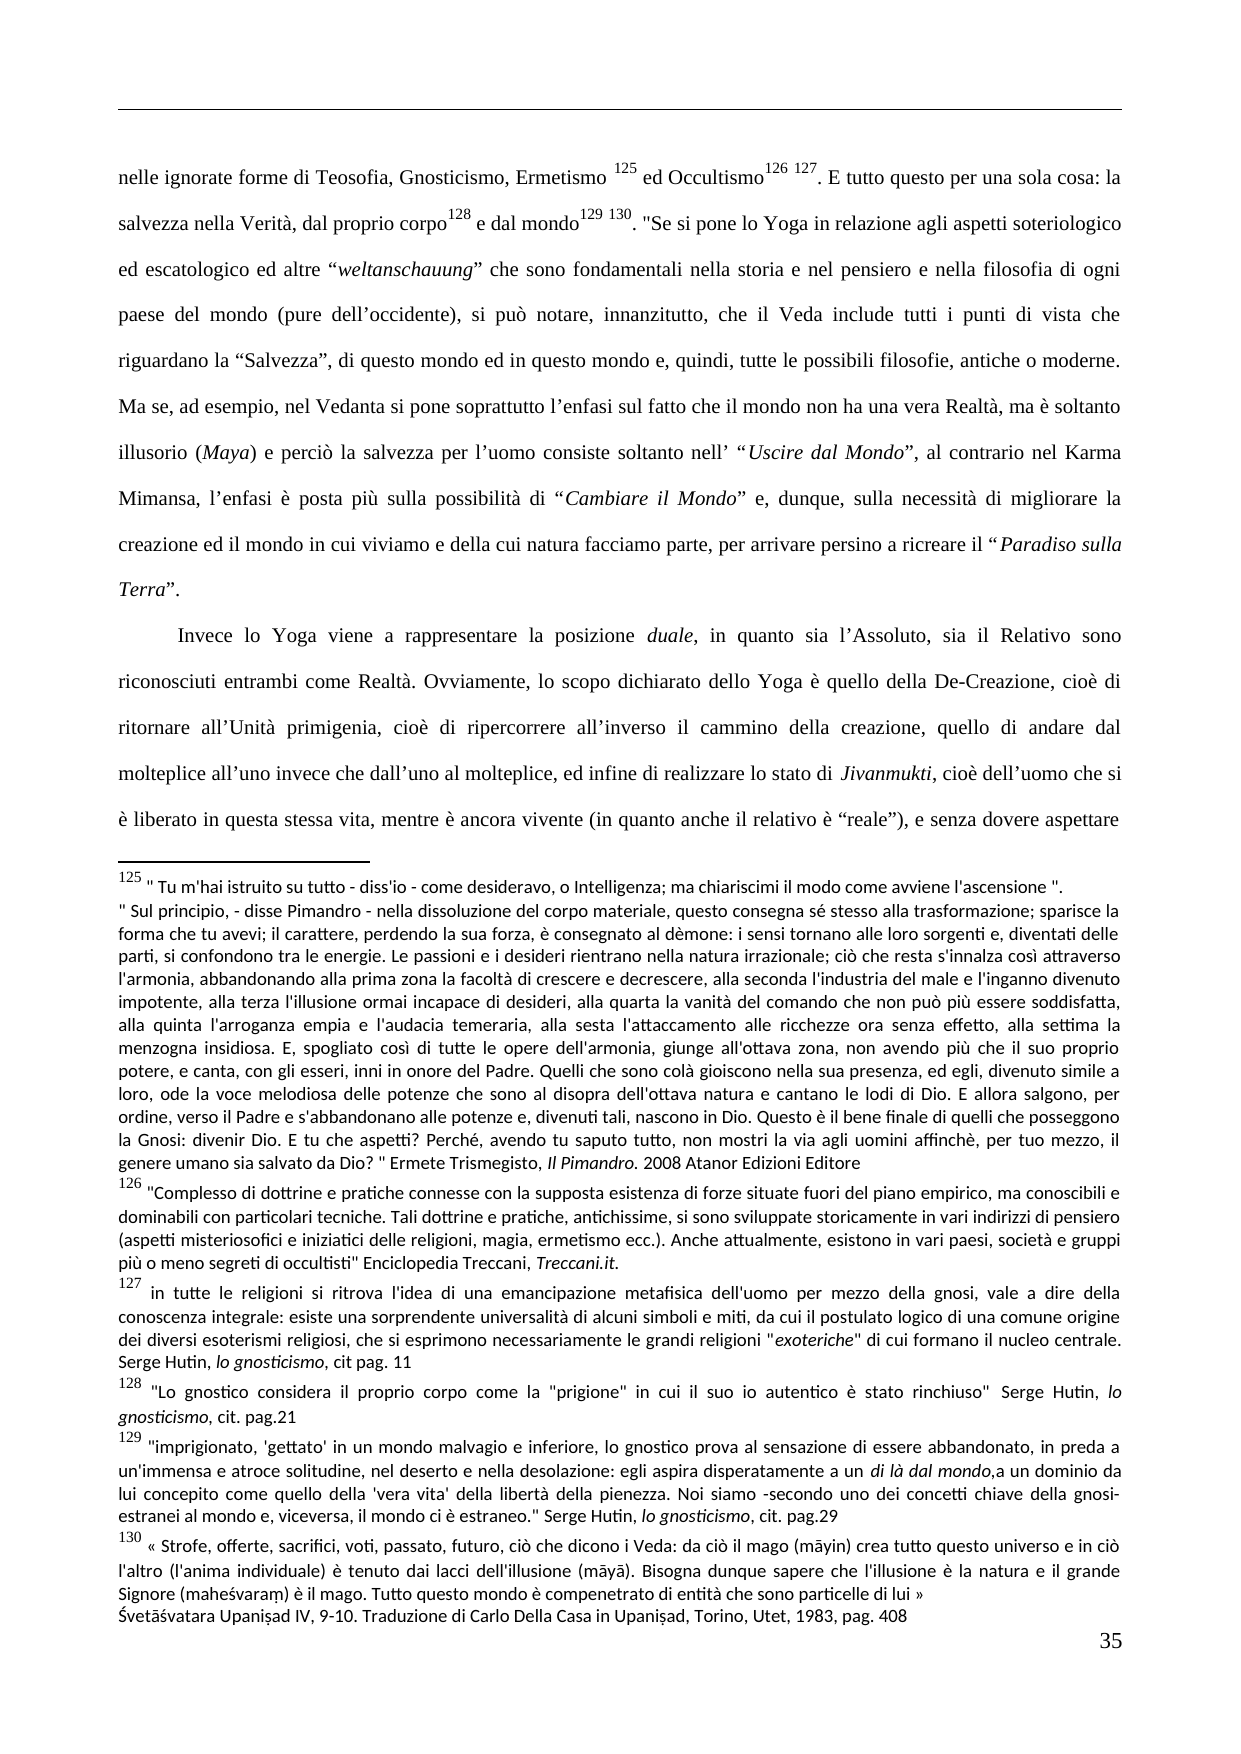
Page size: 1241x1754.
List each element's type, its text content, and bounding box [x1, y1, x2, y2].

text Inoltre, come può sembrare logico dai percorsi svolti, questa Saggezza è rimasta e si è ripresentata in occidente nelle ignorate forme di Teosofia, Gnosticismo, Ermetismo ed Occultismo . E tutto questo per una sola cosa: la salvezza nella Verità, dal proprio corpo e dal mondo . "Se si pone lo Yoga in relazione agli aspetti soteriologico ed escatologico ed altre “weltanschauung” che sono fondamentali nella storia e nel pensiero e nella filosofia di ogni paese del mondo (pure dell’occidente), si può notare, innanzitutto, che il Veda include tutti i punti di vista che riguardano la “Salvezza”, di questo mondo ed in questo mondo e, quindi, tutte le possibili filosofie, antiche o moderne. Ma se, ad esempio, nel Vedanta si pone soprattutto l’enfasi sul fatto che il mondo non ha una vera Realtà, ma è soltanto illusorio (Maya) e perciò la salvezza per l’uomo consiste soltanto nell’ “Uscire dal Mondo”, al contrario nel Karma Mimansa, l’enfasi è posta più sulla possibilità di “Cambiare il Mondo” e, dunque, sulla necessità di migliorare la creazione ed il mondo in cui viviamo e della cui natura facciamo parte, per arrivare persino a ricreare il “Paradiso sulla Terra”. [118, 148, 1122, 606]
text Invece lo Yoga viene a rappresentare la posizione duale, in quanto sia l’Assoluto, sia il Relativo sono riconosciuti entrambi come Realtà. Ovviamente, lo scopo dichiarato dello Yoga è quello della De-Creazione, cioè di ritornare all’Unità primigenia, cioè di ripercorrere all’inverso il cammino della creazione, quello di andare dal molteplice all’uno invece che dall’uno al molteplice, ed infine di realizzare lo stato di Jivanmukti, cioè dell’uomo che si è liberato in questa stessa vita, mentre è ancora vivente (in quanto anche il relativo è “reale”), e senza dovere aspettare di giungere all’Aldilà’, per potersi liberare. Ciò premesso, si tratta poi della parte pratica. Che non può venire direttamente dagli Yoga-Sutra di Patànjali (nonostante che Patànjali sia riconosciuto come la somma autorità in materia dello Yoga) per il semplice motivo che Patànjali espone la materia da conoscitore “Illuminato” che si rivolge ad altri conoscitori altrettanto “Illuminati”. Pertanto, anche quando parla, ad esempio, di 'Asana' o di 'Samyama', egli non spiega nulla a proposito di Asana o di Samyama, dando per scontato che il lettore sia perfettamente a conoscenza di che cosa si tratti, cosa siano queste cose e come si facciano." Passando ora ad una altro paradigma, “La meditazione buddhista prevede, innanzitutto, l’esercizio di quattro “assorbimenti sensibili”(Rupasamadhi), il primo dei quali consiste nell’allontanarsi sulle passioni e dai tre “fattori nocivi” (Akusala): 1)attaccamento (Lobha), che và contrastato con la generosità (Dana);2) avversione (Dosa), che va contrastata con la benevolenza (Maitri); 3)illusione (Moha), che va contrastata con la conoscenza (Vidya), mediante l’analisi (vicara) e la riflessione (vitarka). I risultati di questo esercizio sono gioia (priti) e piacere-senza-attaccamento (sukha).Il secondo 'assorbimento' è costituito dalla stabilizzazione di vitarka e vicara, e il risultato corrispondente è la capacità di focalizzarsi su un oggetto fisico o mentale. Il terzo 'assorbimento' è costituito dalla scomparsa di sukha e dalla comparsa di equanimità (Upekkha). Il quarto 'assorbimento' è costituito dalla stabilizzazione di Upekkha, e dall'attenzione o presenza mentale (sati) [...] esercitata soprattutto nei confronti del 'corpo'[...], alle 'sensazioni'[...], alla 'mente'[...], agli 'oggetti mentali'[...]" [118, 606, 1122, 835]
